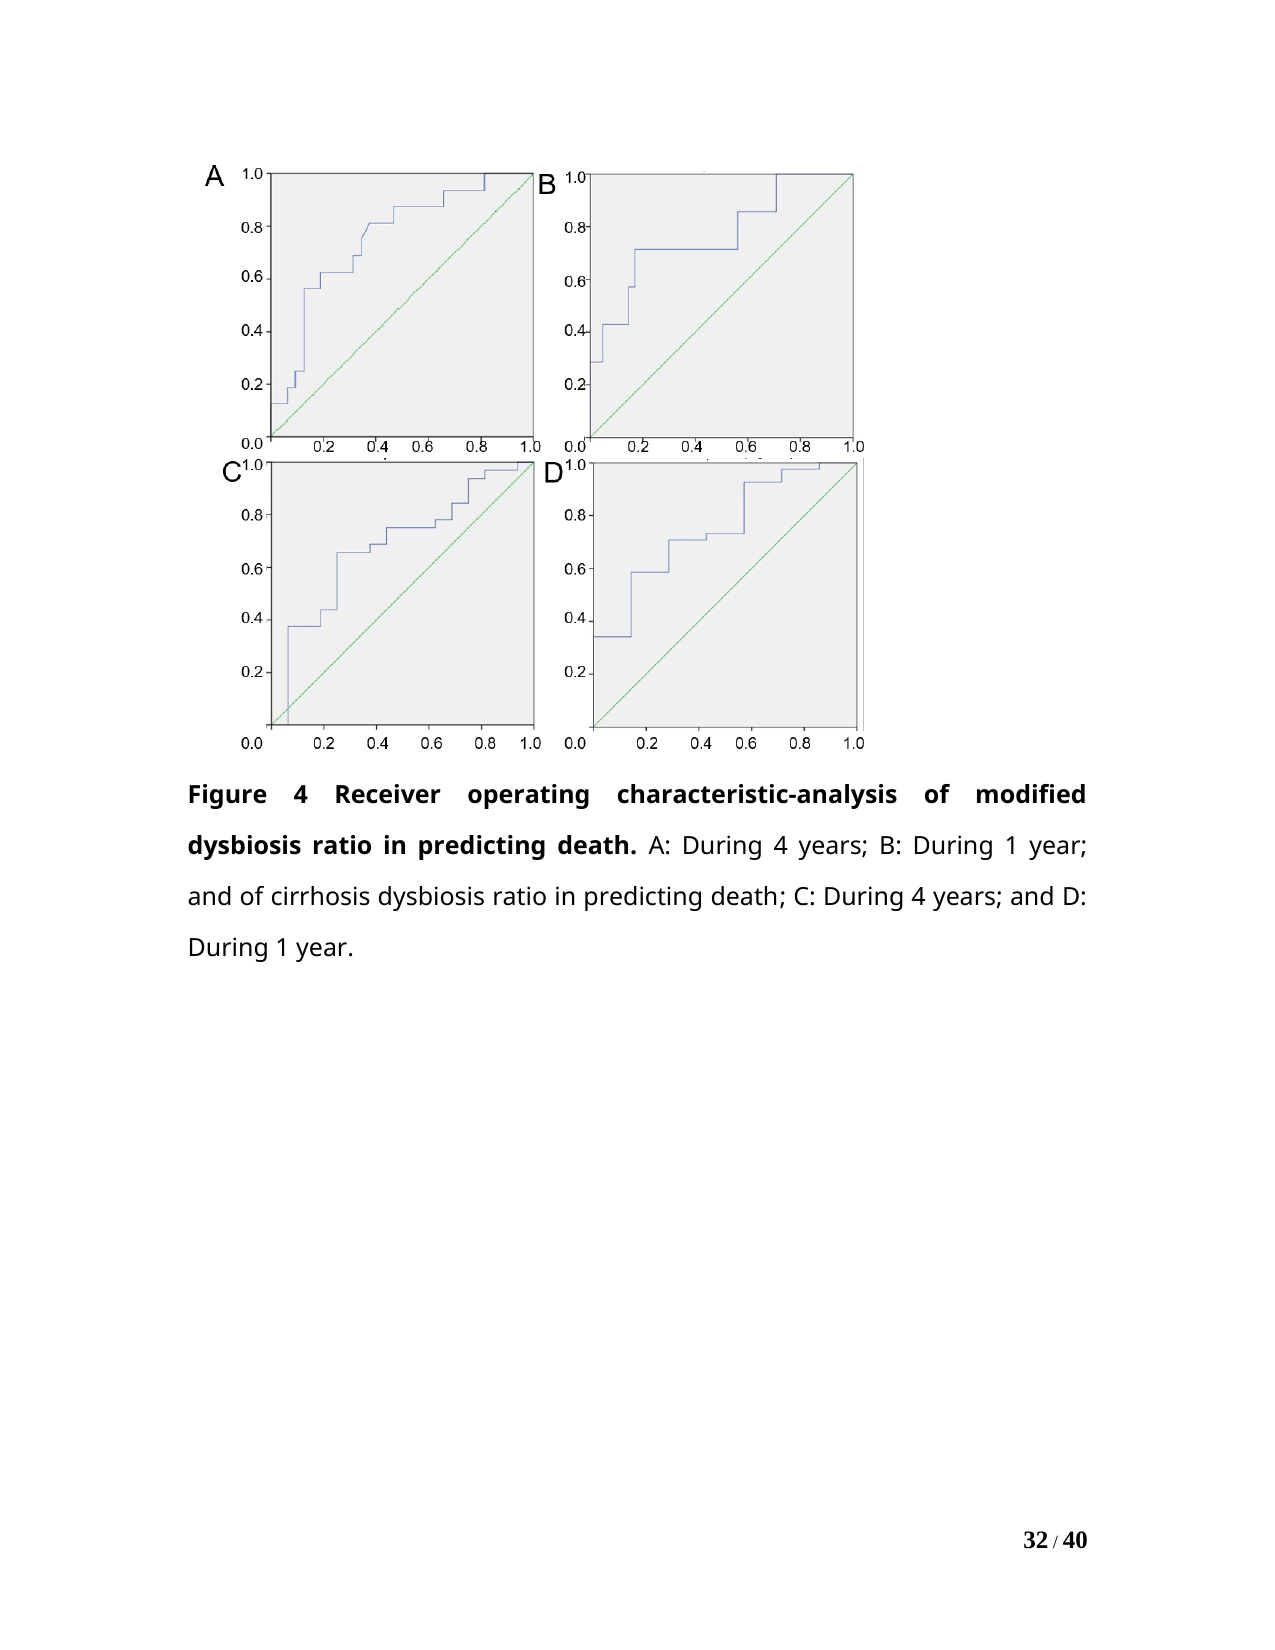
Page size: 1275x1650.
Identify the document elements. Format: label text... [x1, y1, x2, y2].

picture [187, 150, 876, 762]
text Figure 4 Receiver operating characteristic-analysis of modified dysbiosis ratio in predicting death. A: During 4 years; B: During 1 year; and of cirrhosis dysbiosis ratio in predicting death; C: During 4 years; and D: During 1 year. [187, 776, 1087, 963]
